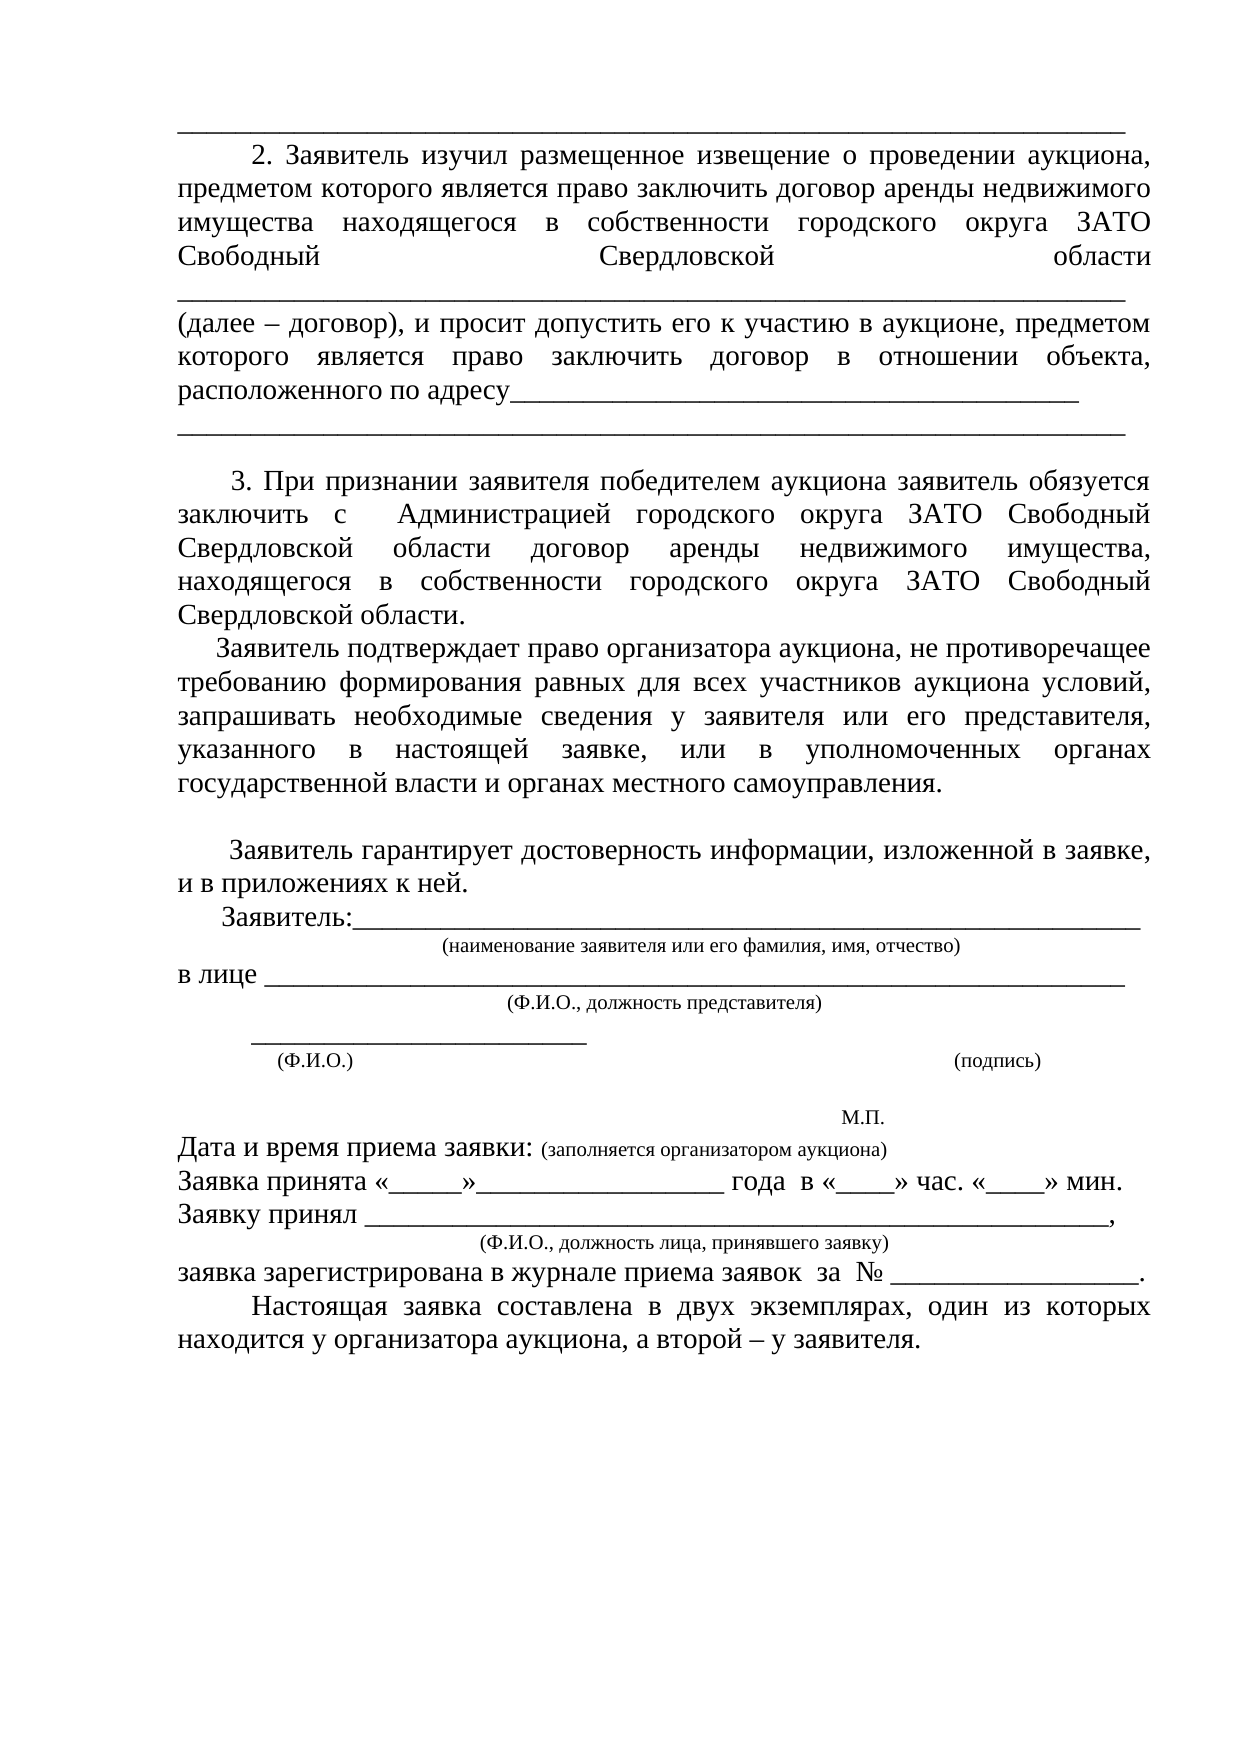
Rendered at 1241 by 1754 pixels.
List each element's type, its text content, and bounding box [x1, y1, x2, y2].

text (Ф.И.О., должность лица, принявшего заявку) [472, 1230, 1152, 1254]
text (Ф.И.О., должность представителя) [177, 990, 1152, 1014]
text в лице ___________________________________________________________ [177, 957, 1152, 990]
text (Ф.И.О.) (подпись) [251, 1048, 1152, 1072]
text Дата и время приема заявки: (заполняется организатором аукциона) [177, 1129, 1152, 1163]
text Настоящая заявка составлена в двух экземплярах, один из которых находится у организатора аукциона, а второй – у заявителя. [177, 1288, 1152, 1355]
text М.П. [177, 1105, 1152, 1129]
text _______________________ [177, 1014, 1152, 1048]
text 2. Заявитель изучил размещенное извещение о проведении аукциона, предметом которого является право заключить договор аренды недвижимого имущества находящегося в собственности городского округа ЗАТО Свободный Свердловской области _________________________________________________________________ (далее – договор), и просит допустить его к участию в аукционе, предметом которого является право заключить договор в отношении объекта, расположенного по адресу_______________________________________ [177, 137, 1152, 405]
text заявка зарегистрирована в журнале приема заявок за № _________________. [177, 1254, 1152, 1288]
text 3. При признании заявителя победителем аукциона заявитель обязуется заключить с Администрацией городского округа ЗАТО Свободный Свердловской области договор аренды недвижимого имущества, находящегося в собственности городского округа ЗАТО Свободный Свердловской области. [177, 463, 1152, 631]
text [177, 103, 1152, 137]
text Заявку принял ___________________________________________________, [177, 1196, 1152, 1230]
text Заявитель подтверждает право организатора аукциона, не противоречащее требованию формирования равных для всех участников аукциона условий, запрашивать необходимые сведения у заявителя или его представителя, указанного в настоящей заявке, или в уполномоченных органах государственной власти и органах местного самоуправления. [177, 631, 1152, 798]
text Заявка принята «_____»_________________ года в «____» час. «____» мин. [177, 1163, 1152, 1196]
text Заявитель гарантирует достоверность информации, изложенной в заявке, и в приложениях к ней. [177, 832, 1152, 899]
text Заявитель:______________________________________________________ [177, 899, 1152, 932]
text (наименование заявителя или его фамилия, имя, отчество) [177, 932, 1152, 957]
text _________________________________________________________________ [177, 405, 1152, 439]
